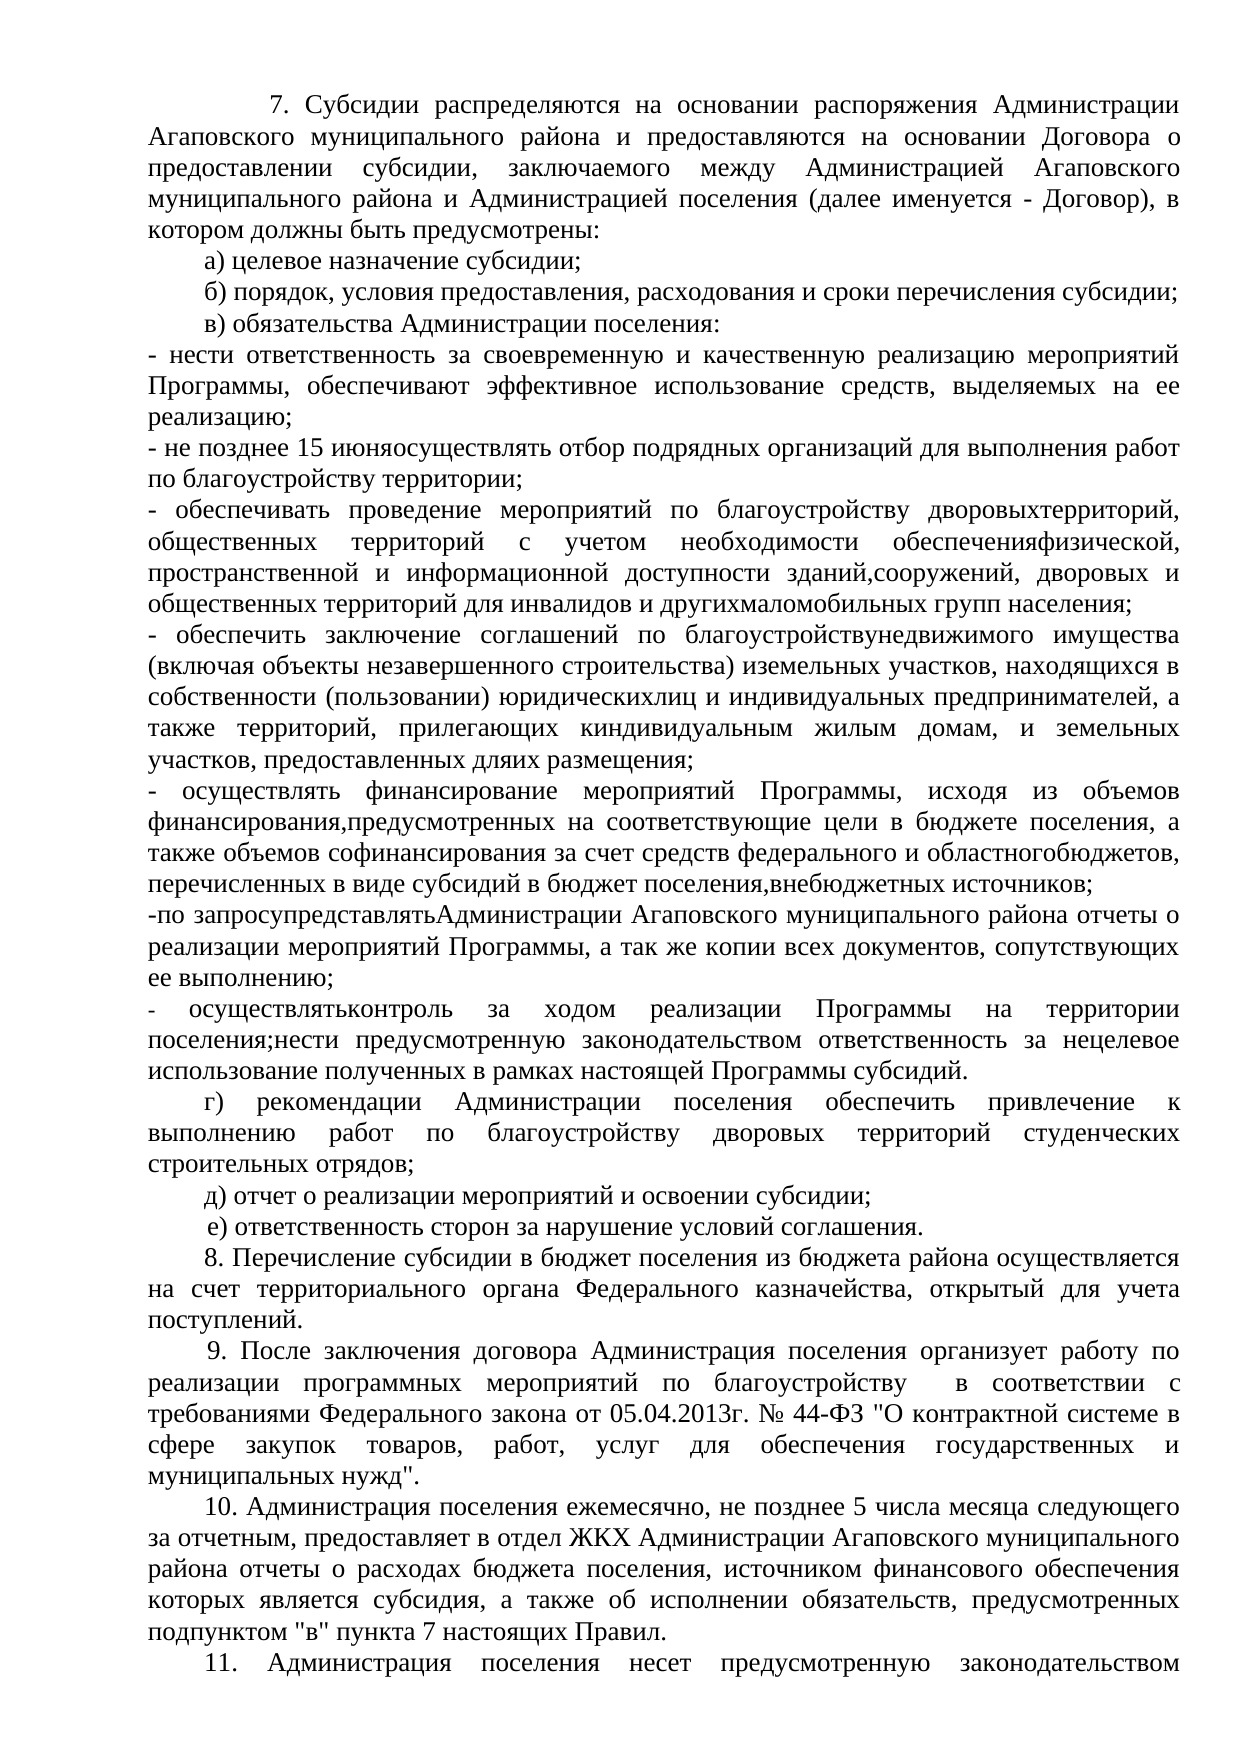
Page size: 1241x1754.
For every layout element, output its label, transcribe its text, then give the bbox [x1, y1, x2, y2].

text - обеспечивать проведение мероприятий по благоустройству дворовыхтерриторий, общественных территорий с учетом необходимости обеспеченияфизической, пространственной и информационной доступности зданий,сооружений, дворовых и общественных территорий для инвалидов и другихмаломобильных групп населения; [148, 493, 1181, 618]
text г) рекомендации Администрации поселения обеспечить привлечение к выполнению работ по благоустройству дворовых территорий студенческих строительных отрядов; [148, 1085, 1181, 1179]
text - осуществлять финансирование мероприятий Программы, исходя из объемов финансирования,предусмотренных на соответствующие цели в бюджете поселения, а также объемов софинансирования за счет средств федерального и областногобюджетов, перечисленных в виде субсидий в бюджет поселения,внебюджетных источников; [148, 774, 1181, 898]
text - осуществлятьконтроль за ходом реализации Программы на территории поселения;нести предусмотренную законодательством ответственность за нецелевое использование полученных в рамках настоящей Программы субсидий. [148, 992, 1181, 1085]
text д) отчет о реализации мероприятий и освоении субсидии; [148, 1179, 1181, 1210]
text 7. Субсидии распределяются на основании распоряжения Администрации Агаповского муниципального района и предоставляются на основании Договора о предоставлении субсидии, заключаемого между Администрацией Агаповского муниципального района и Администрацией поселения (далее именуется - Договор), в котором должны быть предусмотрены: [148, 89, 1181, 244]
text 8. Перечисление субсидии в бюджет поселения из бюджета района осуществляется на счет территориального органа Федерального казначейства, открытый для учета поступлений. [148, 1241, 1181, 1334]
text - обеспечить заключение соглашений по благоустройствунедвижимого имущества (включая объекты незавершенного строительства) иземельных участков, находящихся в собственности (пользовании) юридическихлиц и индивидуальных предпринимателей, а также территорий, прилегающих киндивидуальным жилым домам, и земельных участков, предоставленных дляих размещения; [148, 618, 1181, 774]
text - не позднее 15 июняосуществлять отбор подрядных организаций для выполнения работ по благоустройству территории; [148, 431, 1181, 493]
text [148, 1646, 1181, 1677]
text б) порядок, условия предоставления, расходования и сроки перечисления субсидии; [148, 276, 1181, 307]
text - нести ответственность за своевременную и качественную реализацию мероприятий Программы, обеспечивают эффективное использование средств, выделяемых на ее реализацию; [148, 338, 1181, 431]
text 9. После заключения договора Администрация поселения организует работу по реализации программных мероприятий по благоустройству в соответствии с требованиями Федерального закона от 05.04.2013г. № 44-ФЗ "О контрактной системе в сфере закупок товаров, работ, услуг для обеспечения государственных и муниципальных нужд". [148, 1334, 1181, 1490]
text а) целевое назначение субсидии; [148, 244, 1181, 276]
text -по запросупредставлятьАдминистрации Агаповского муниципального района отчеты о реализации мероприятий Программы, а так же копии всех документов, сопутствующих ее выполнению; [148, 898, 1181, 992]
text в) обязательства Администрации поселения: [148, 307, 1181, 338]
text 10. Администрация поселения ежемесячно, не позднее 5 числа месяца следующего за отчетным, предоставляет в отдел ЖКХ Администрации Агаповского муниципального района отчеты о расходах бюджета поселения, источником финансового обеспечения которых является субсидия, а также об исполнении обязательств, предусмотренных подпунктом "в" пункта 7 настоящих Правил. [148, 1490, 1181, 1646]
text е) ответственность сторон за нарушение условий соглашения. [148, 1210, 1181, 1241]
